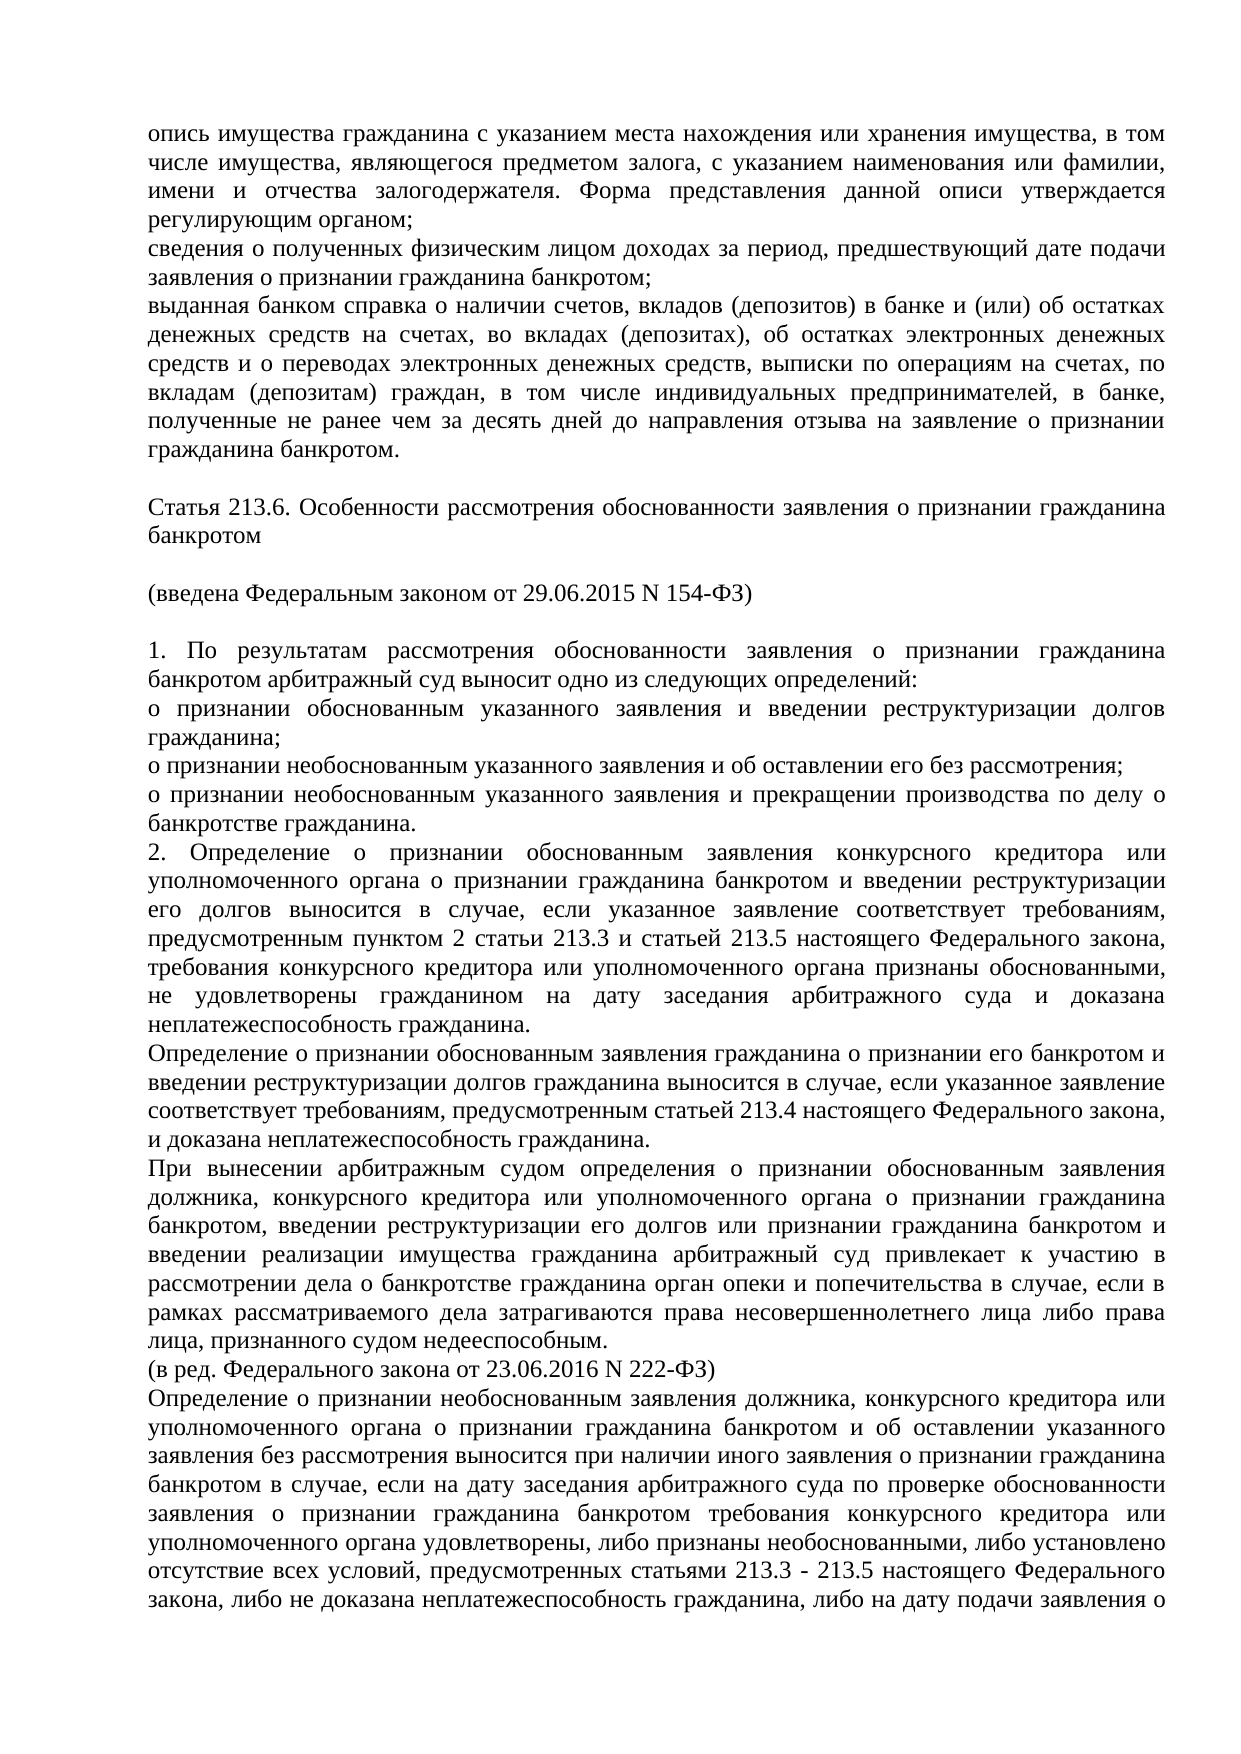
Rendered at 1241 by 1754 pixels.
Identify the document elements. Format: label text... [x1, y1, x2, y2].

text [148, 1383, 1167, 1613]
text (введена Федеральным законом от 29.06.2015 N 154-ФЗ) [148, 578, 1167, 607]
text опись имущества гражданина с указанием места нахождения или хранения имущества, в том числе имущества, являющегося предметом залога, с указанием наименования или фамилии, имени и отчества залогодержателя. Форма представления данной описи утверждается регулирующим органом; [148, 118, 1167, 233]
text При вынесении арбитражным судом определения о признании обоснованным заявления должника, конкурсного кредитора или уполномоченного органа о признании гражданина банкротом, введении реструктуризации его долгов или признании гражданина банкротом и введении реализации имущества гражданина арбитражный суд привлекает к участию в рассмотрении дела о банкротстве гражданина орган опеки и попечительства в случае, если в рамках рассматриваемого дела затрагиваются права несовершеннолетнего лица либо права лица, признанного судом недееспособным. [148, 1153, 1167, 1354]
text выданная банком справка о наличии счетов, вкладов (депозитов) в банке и (или) об остатках денежных средств на счетах, во вкладах (депозитах), об остатках электронных денежных средств и о переводах электронных денежных средств, выписки по операциям на счетах, по вкладам (депозитам) граждан, в том числе индивидуальных предпринимателей, в банке, полученные не ранее чем за десять дней до направления отзыва на заявление о признании гражданина банкротом. [148, 291, 1167, 463]
text о признании обоснованным указанного заявления и введении реструктуризации долгов гражданина; [148, 693, 1167, 751]
text 2. Определение о признании обоснованным заявления конкурсного кредитора или уполномоченного органа о признании гражданина банкротом и введении реструктуризации его долгов выносится в случае, если указанное заявление соответствует требованиям, предусмотренным пунктом 2 статьи 213.3 и статьей 213.5 настоящего Федерального закона, требования конкурсного кредитора или уполномоченного органа признаны обоснованными, не удовлетворены гражданином на дату заседания арбитражного суда и доказана неплатежеспособность гражданина. [148, 837, 1167, 1038]
text Определение о признании обоснованным заявления гражданина о признании его банкротом и введении реструктуризации долгов гражданина выносится в случае, если указанное заявление соответствует требованиям, предусмотренным статьей 213.4 настоящего Федерального закона, и доказана неплатежеспособность гражданина. [148, 1038, 1167, 1153]
text о признании необоснованным указанного заявления и прекращении производства по делу о банкротстве гражданина. [148, 779, 1167, 837]
text 1. По результатам рассмотрения обоснованности заявления о признании гражданина банкротом арбитражный суд выносит одно из следующих определений: [148, 636, 1167, 693]
text о признании необоснованным указанного заявления и об оставлении его без рассмотрения; [148, 751, 1167, 779]
text (в ред. Федерального закона от 23.06.2016 N 222-ФЗ) [148, 1354, 1167, 1383]
text сведения о полученных физическим лицом доходах за период, предшествующий дате подачи заявления о признании гражданина банкротом; [148, 233, 1167, 291]
text Статья 213.6. Особенности рассмотрения обоснованности заявления о признании гражданина банкротом [148, 492, 1167, 549]
